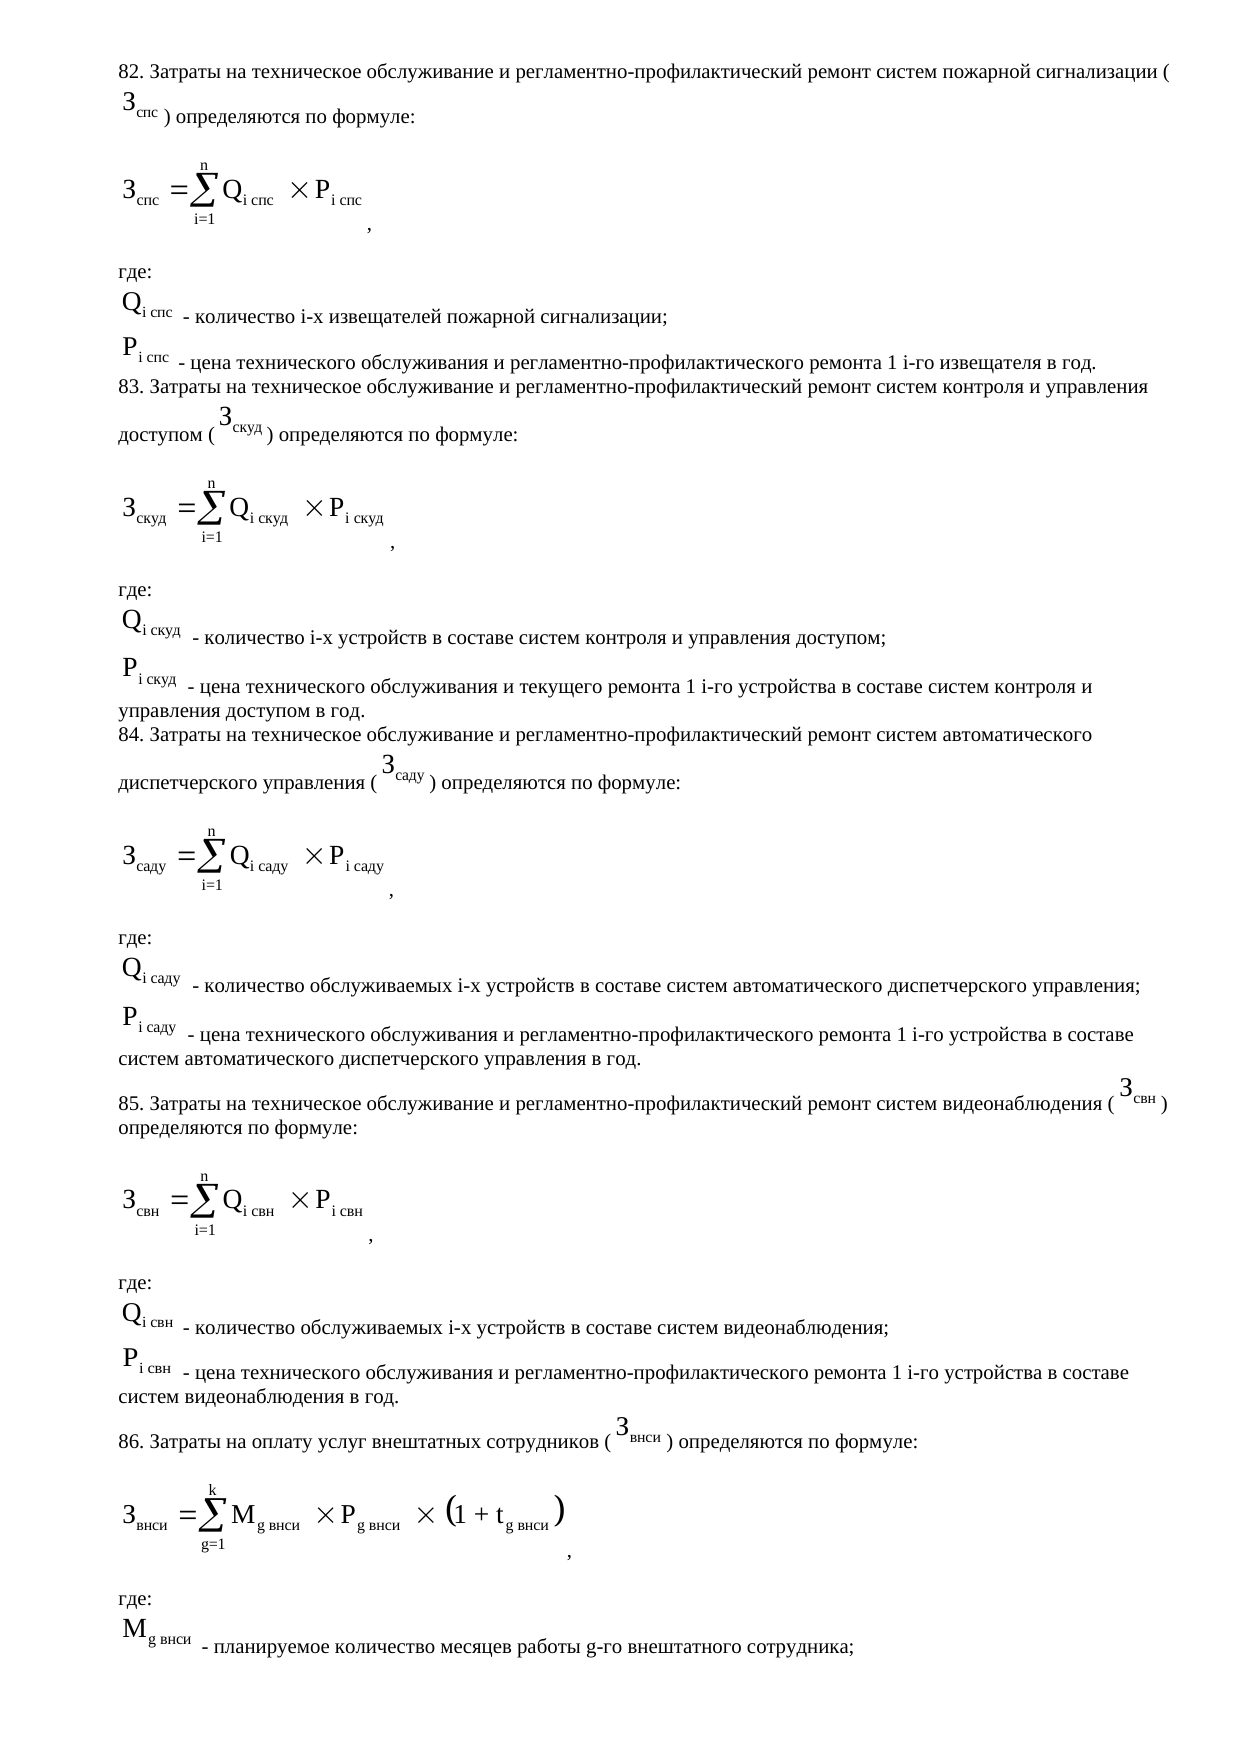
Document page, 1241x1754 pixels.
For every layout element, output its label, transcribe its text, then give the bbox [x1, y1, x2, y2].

text - количество i-х устройств в составе систем контроля и управления доступом; [118, 601, 1181, 649]
text где: [118, 1270, 1181, 1294]
text , [118, 1163, 1181, 1246]
text - цена технического обслуживания и регламентно-профилактического ремонта 1 i-го устройства в составе систем автоматического диспетчерского управления в год. [118, 997, 1181, 1070]
text - количество обслуживаемых i-х устройств в составе систем видеонаблюдения; [118, 1294, 1181, 1339]
text - цена технического обслуживания и регламентно-профилактического ремонта 1 i-го устройства в составе систем видеонаблюдения в год. [118, 1339, 1181, 1408]
text 84. Затраты на техническое обслуживание и регламентно-профилактический ремонт систем автоматического диспетчерского управления () определяются по формуле: [118, 722, 1181, 794]
text - количество обслуживаемых i-х устройств в составе систем автоматического диспетчерского управления; [118, 949, 1181, 997]
text где: [118, 925, 1181, 949]
text , [118, 470, 1181, 553]
text 83. Затраты на техническое обслуживание и регламентно-профилактический ремонт систем контроля и управления доступом () определяются по формуле: [118, 374, 1181, 446]
text , [118, 1478, 1181, 1562]
text где: [118, 577, 1181, 601]
text - цена технического обслуживания и текущего ремонта 1 i-го устройства в составе систем контроля и управления доступом в год. [118, 649, 1181, 722]
text где: [118, 1586, 1181, 1610]
text где: [118, 259, 1181, 283]
text , [118, 152, 1181, 235]
text 86. Затраты на оплату услуг внештатных сотрудников () определяются по формуле: [118, 1408, 1181, 1453]
text - планируемое количество месяцев работы g-го внештатного сотрудника; [118, 1610, 1181, 1658]
text , [118, 818, 1181, 901]
text - цена технического обслуживания и регламентно-профилактического ремонта 1 i-го извещателя в год. [118, 328, 1181, 374]
text 85. Затраты на техническое обслуживание и регламентно-профилактический ремонт систем видеонаблюдения () определяются по формуле: [118, 1070, 1181, 1139]
text 82. Затраты на техническое обслуживание и регламентно-профилактический ремонт систем пожарной сигнализации () определяются по формуле: [118, 59, 1181, 128]
text - количество i-х извещателей пожарной сигнализации; [118, 283, 1181, 328]
